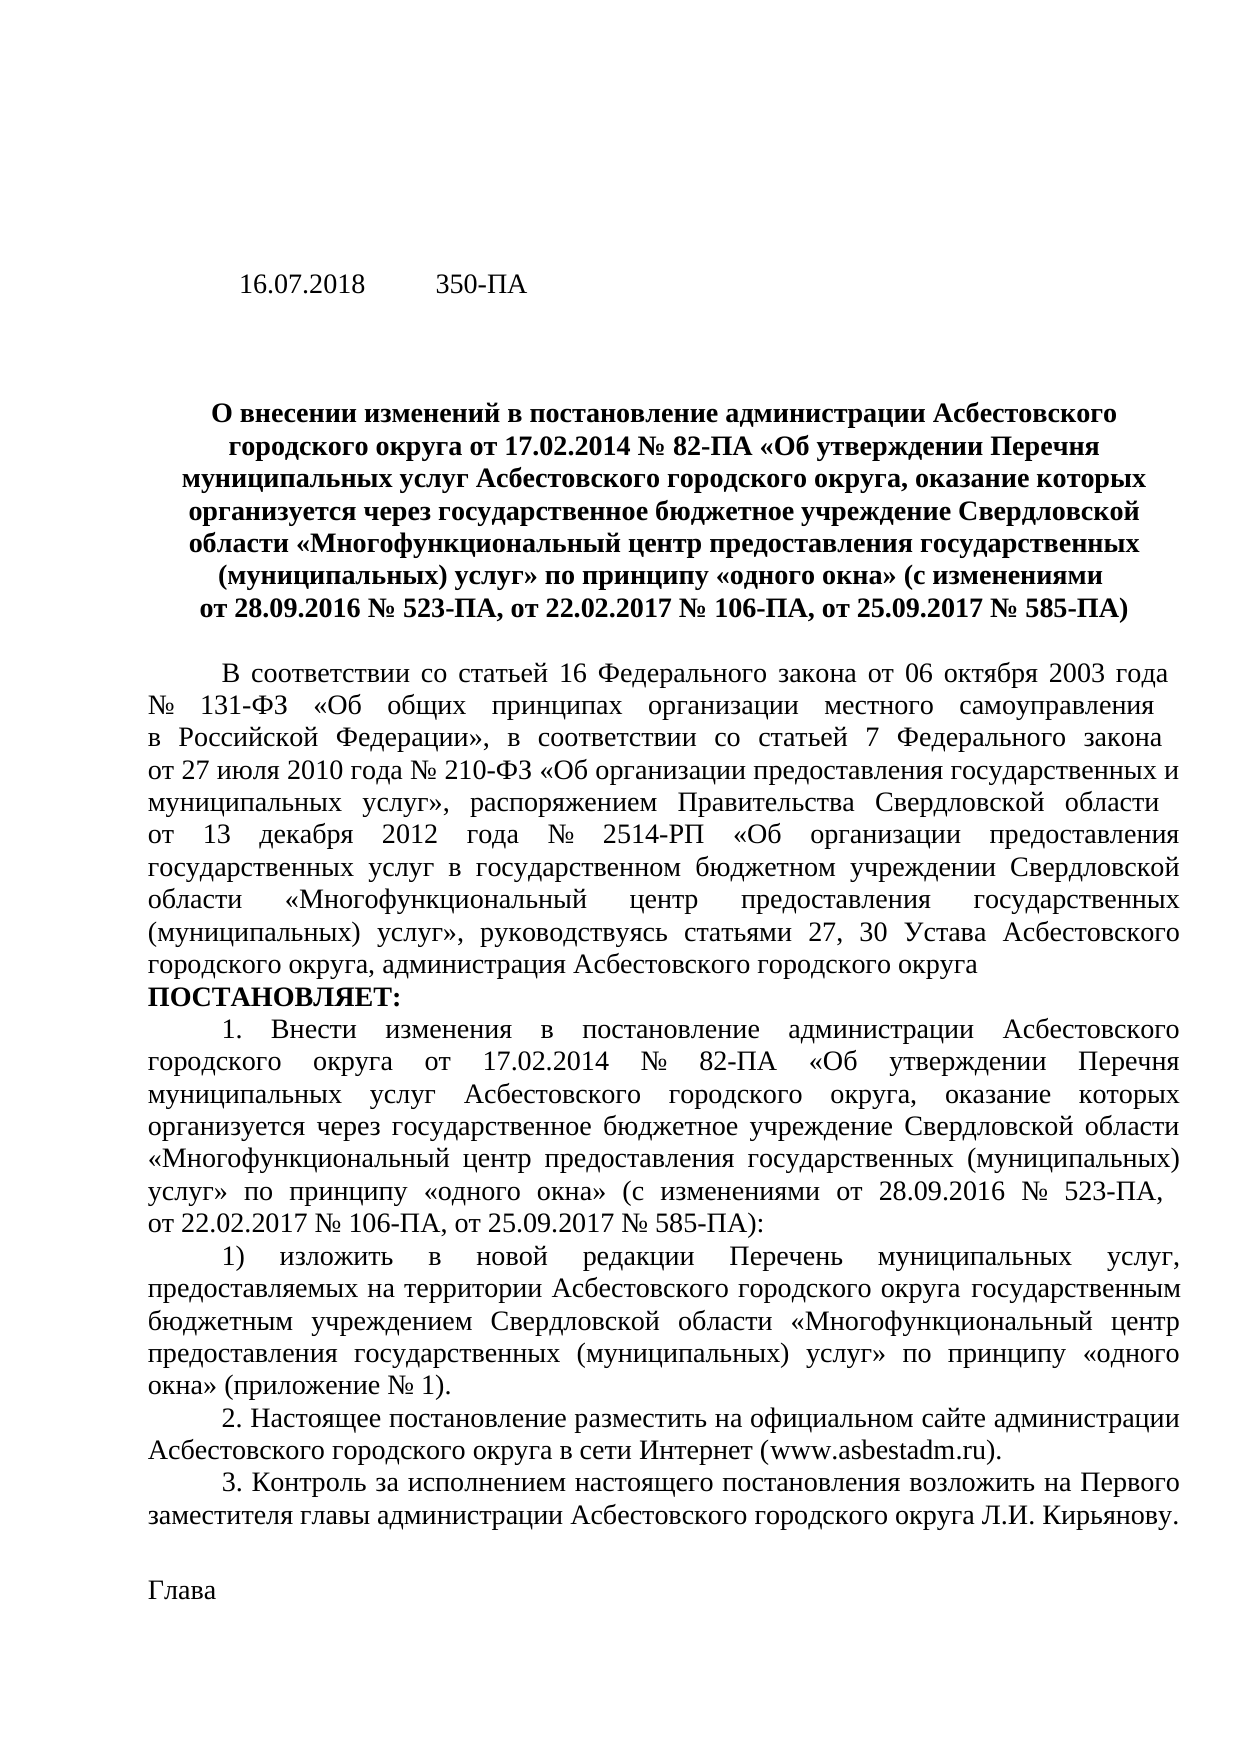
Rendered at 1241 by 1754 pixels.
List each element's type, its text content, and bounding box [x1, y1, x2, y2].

text В соответствии со статьей 16 Федерального закона от 06 октября 2003 года № 131-ФЗ «Об общих принципах организации местного самоуправления в Российской Федерации», в соответствии со статьей 7 Федерального закона от 27 июля 2010 года № 210-ФЗ «Об организации предоставления государственных и муниципальных услуг», распоряжением Правительства Свердловской области от 13 декабря 2012 года № 2514-РП «Об организации предоставления государственных услуг в государственном бюджетном учреждении Свердловской области «Многофункциональный центр предоставления государственных (муниципальных) услуг», руководствуясь статьями 27, 30 Устава Асбестовского городского округа, администрация Асбестовского городского округа [148, 656, 1181, 979]
text 1. Внести изменения в постановление администрации Асбестовского городского округа от 17.02.2014 № 82-ПА «Об утверждении Перечня муниципальных услуг Асбестовского городского округа, оказание которых организуется через государственное бюджетное учреждение Свердловской области «Многофункциональный центр предоставления государственных (муниципальных) услуг» по принципу «одного окна» (с изменениями от 28.09.2016 № 523-ПА, от 22.02.2017 № 106-ПА, от 25.09.2017 № 585-ПА): [148, 1012, 1181, 1239]
text 1) изложить в новой редакции Перечень муниципальных услуг, предоставляемых на территории Асбестовского городского округа государственным бюджетным учреждением Свердловской области «Многофункциональный центр предоставления государственных (муниципальных) услуг» по принципу «одного окна» (приложение № 1). [148, 1239, 1181, 1401]
text Глава [148, 1573, 1181, 1606]
text О внесении изменений в постановление администрации Асбестовского городского округа от 17.02.2014 № 82-ПА «Об утверждении Перечня муниципальных услуг Асбестовского городского округа, оказание которых организуется через государственное бюджетное учреждение Свердловской области «Многофункциональный центр предоставления государственных (муниципальных) услуг» по принципу «одного окна» (с изменениями от 28.09.2016 № 523-ПА, от 22.02.2017 № 106-ПА, от 25.09.2017 № 585-ПА) [148, 396, 1181, 623]
text 2. Настоящее постановление разместить на официальном сайте администрации Асбестовского городского округа в сети Интернет (www.asbestadm.ru). [148, 1401, 1181, 1466]
text ПОСТАНОВЛЯЕТ: [148, 979, 1181, 1012]
text 16.07.2018 350-ПА [148, 267, 1181, 299]
text 3. Контроль за исполнением настоящего постановления возложить на Первого заместителя главы администрации Асбестовского городского округа Л.И. Кирьянову. [148, 1466, 1181, 1530]
